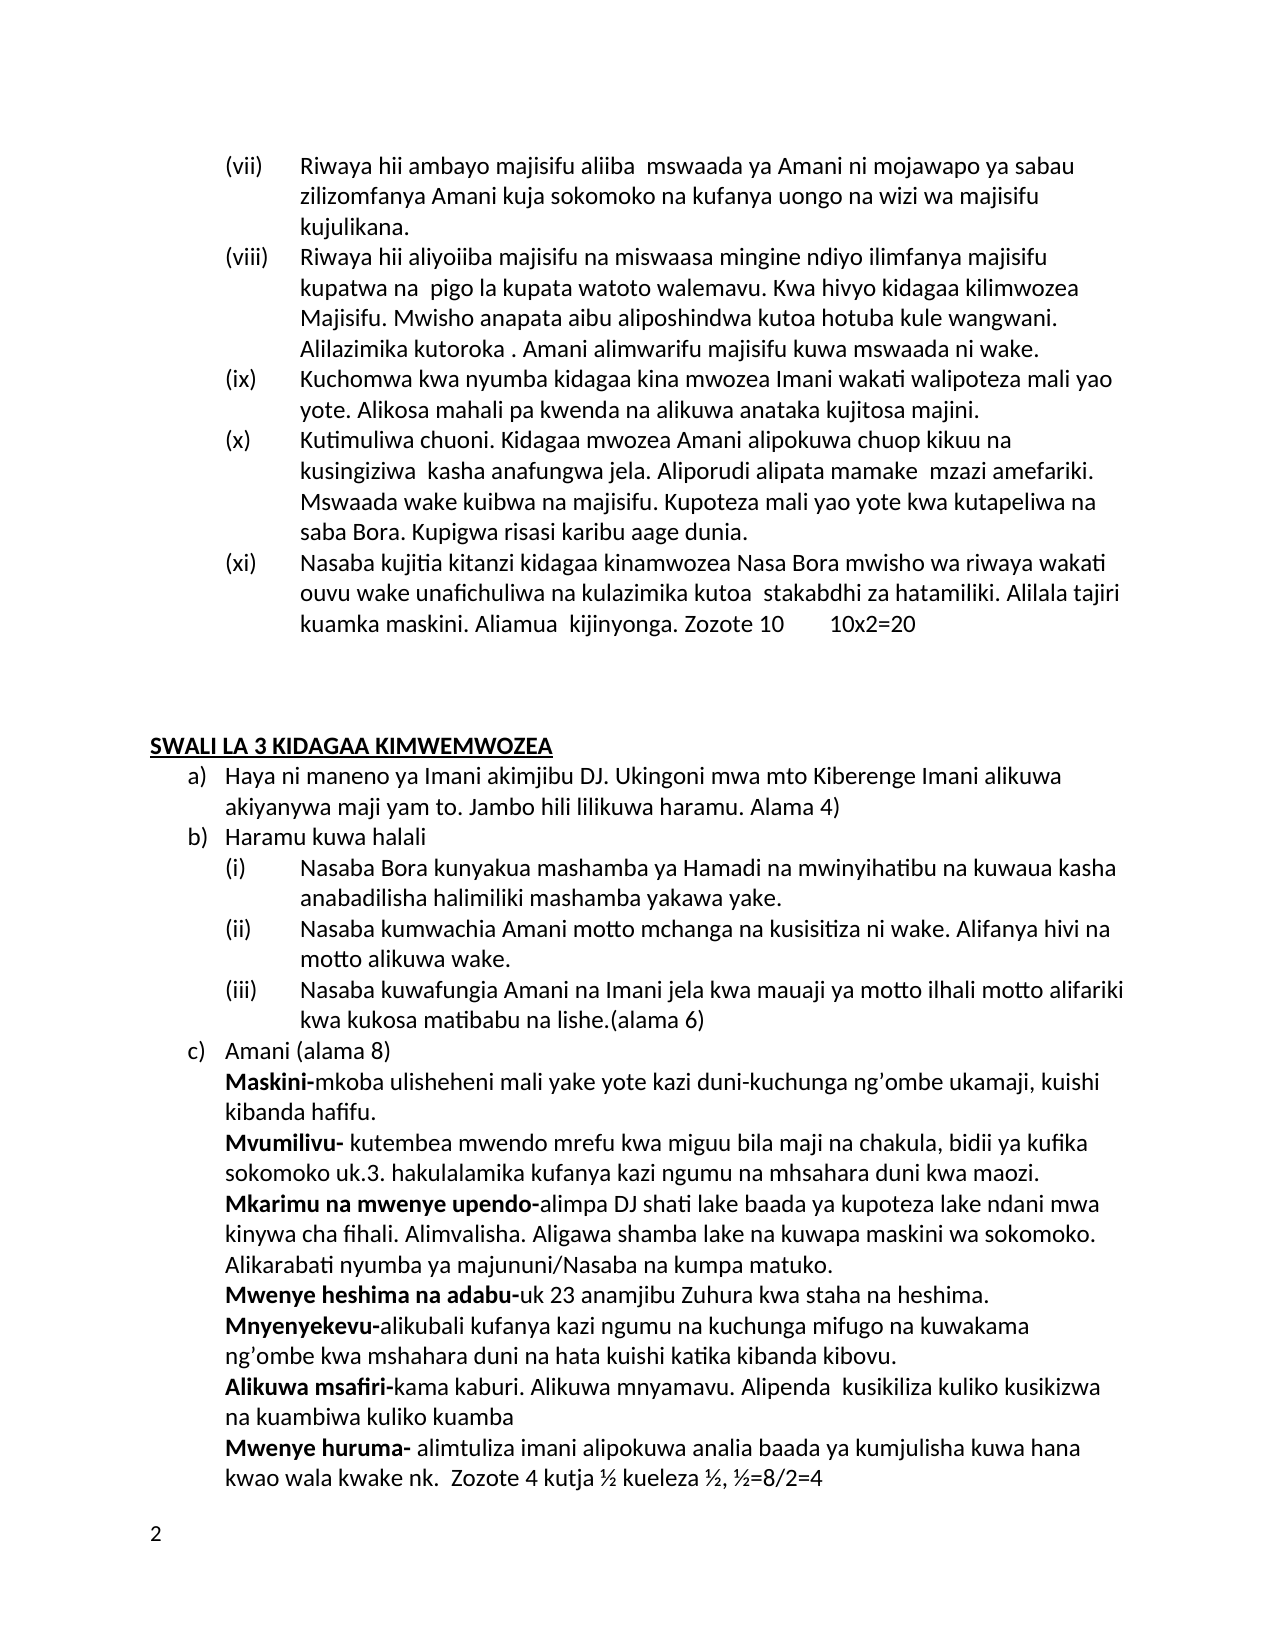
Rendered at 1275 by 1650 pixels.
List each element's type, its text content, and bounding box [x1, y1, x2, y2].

list Riwaya hii ambayo majisifu aliiba mswaada ya Amani ni mojawapo ya sabau zilizomfanya Amani kuja sokomoko na kufanya uongo na wizi wa majisifu kujulikana. [225, 150, 1125, 242]
text Alikuwa msafiri-kama kaburi. Alikuwa mnyamavu. Alipenda kusikiliza kuliko kusikizwa na kuambiwa kuliko kuamba [225, 1371, 1125, 1432]
list Amani (alama 8) [187, 1035, 1125, 1066]
list Nasaba kumwachia Amani motto mchanga na kusisitiza ni wake. Alifanya hivi na motto alikuwa wake. [225, 913, 1125, 974]
text Mnyenyekevu-alikubali kufanya kazi ngumu na kuchunga mifugo na kuwakama ng’ombe kwa mshahara duni na hata kuishi katika kibanda kibovu. [225, 1310, 1125, 1371]
text Mwenye huruma- alimtuliza imani alipokuwa analia baada ya kumjulisha kuwa hana kwao wala kwake nk. Zozote 4 kutja ½ kueleza ½, ½=8/2=4 [225, 1432, 1125, 1493]
text Maskini-mkoba ulisheheni mali yake yote kazi duni-kuchunga ng’ombe ukamaji, kuishi kibanda hafifu. [225, 1066, 1125, 1127]
text Mvumilivu- kutembea mwendo mrefu kwa miguu bila maji na chakula, bidii ya kufika sokomoko uk.3. hakulalamika kufanya kazi ngumu na mhsahara duni kwa maozi. [225, 1127, 1125, 1188]
list Nasaba kuwafungia Amani na Imani jela kwa mauaji ya motto ilhali motto alifariki kwa kukosa matibabu na lishe.(alama 6) [225, 974, 1125, 1035]
list Haya ni maneno ya Imani akimjibu DJ. Ukingoni mwa mto Kiberenge Imani alikuwa akiyanywa maji yam to. Jambo hili lilikuwa haramu. Alama 4) [187, 760, 1125, 821]
list Riwaya hii aliyoiiba majisifu na miswaasa mingine ndiyo ilimfanya majisifu kupatwa na pigo la kupata watoto walemavu. Kwa hivyo kidagaa kilimwozea Majisifu. Mwisho anapata aibu aliposhindwa kutoa hotuba kule wangwani. Alilazimika kutoroka . Amani alimwarifu majisifu kuwa mswaada ni wake. [225, 242, 1125, 364]
list Kuchomwa kwa nyumba kidagaa kina mwozea Imani wakati walipoteza mali yao yote. Alikosa mahali pa kwenda na alikuwa anataka kujitosa majini. [225, 364, 1125, 425]
list Haramu kuwa halali [187, 821, 1125, 852]
text Mkarimu na mwenye upendo-alimpa DJ shati lake baada ya kupoteza lake ndani mwa kinywa cha fihali. Alimvalisha. Aligawa shamba lake na kuwapa maskini wa sokomoko. Alikarabati nyumba ya majununi/Nasaba na kumpa matuko. [225, 1188, 1125, 1279]
list Nasaba kujitia kitanzi kidagaa kinamwozea Nasa Bora mwisho wa riwaya wakati ouvu wake unafichuliwa na kulazimika kutoa stakabdhi za hatamiliki. Alilala tajiri kuamka maskini. Aliamua kijinyonga. Zozote 10 10x2=20 [225, 547, 1125, 638]
text Mwenye heshima na adabu-uk 23 anamjibu Zuhura kwa staha na heshima. [225, 1279, 1125, 1310]
list Nasaba Bora kunyakua mashamba ya Hamadi na mwinyihatibu na kuwaua kasha anabadilisha halimiliki mashamba yakawa yake. [225, 852, 1125, 913]
text SWALI LA 3 KIDAGAA KIMWEMWOZEA [150, 730, 1125, 760]
list Kutimuliwa chuoni. Kidagaa mwozea Amani alipokuwa chuop kikuu na kusingiziwa kasha anafungwa jela. Aliporudi alipata mamake mzazi amefariki. Mswaada wake kuibwa na majisifu. Kupoteza mali yao yote kwa kutapeliwa na saba Bora. Kupigwa risasi karibu aage dunia. [225, 425, 1125, 547]
